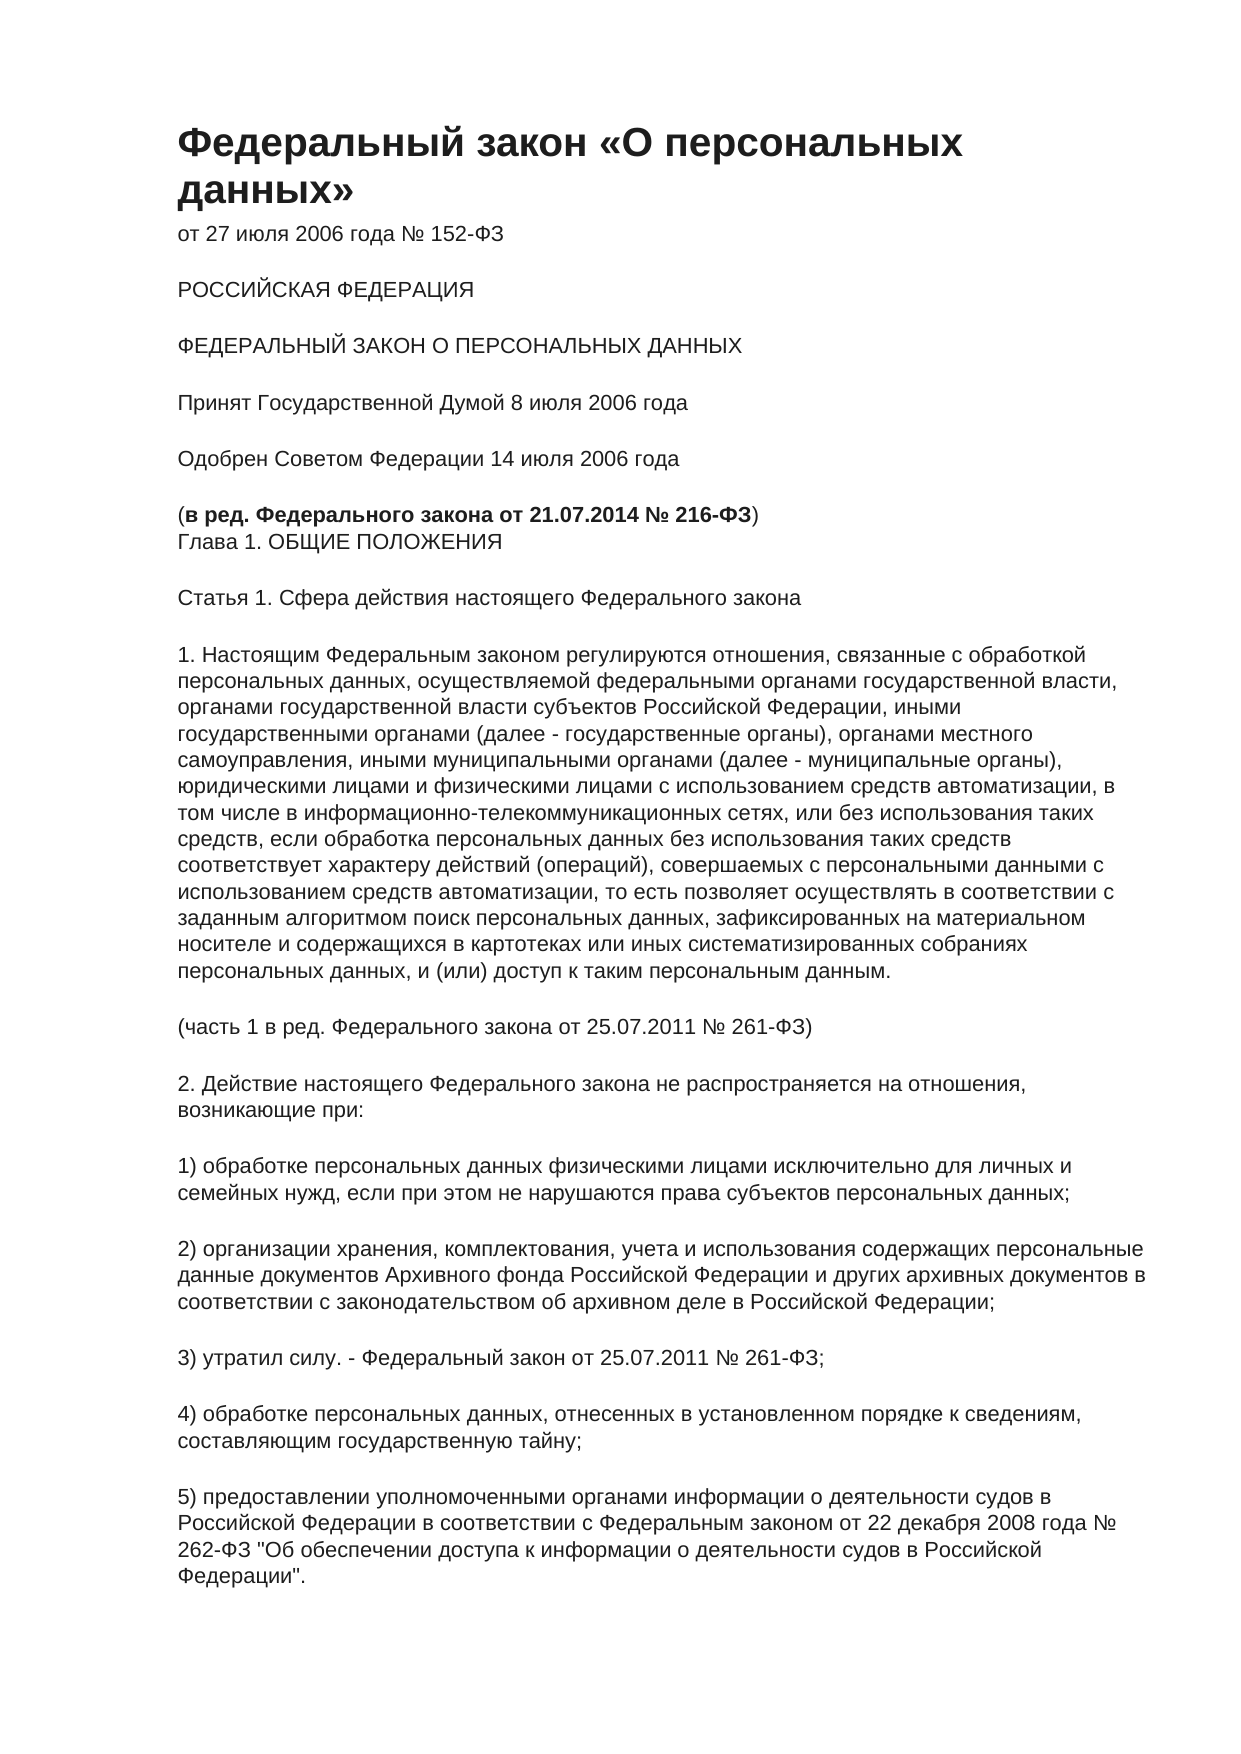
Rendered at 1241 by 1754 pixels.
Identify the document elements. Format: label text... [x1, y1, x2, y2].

text Глава 1. ОБЩИЕ ПОЛОЖЕНИЯ [177, 528, 1152, 554]
text 2. Действие настоящего Федерального закона не распространяется на отношения, возникающие при: [177, 1069, 1152, 1122]
text 4) обработке персональных данных, отнесенных в установленном порядке к сведениям, составляющим государственную тайну; [177, 1400, 1152, 1453]
text 5) предоставлении уполномоченными органами информации о деятельности судов в Российской Федерации в соответствии с Федеральным законом от 22 декабря 2008 года № 262-ФЗ "Об обеспечении доступа к информации о деятельности судов в Российской Федерации". [177, 1483, 1152, 1588]
text Федеральный закон «О персональных данных» [177, 118, 1152, 212]
text (в ред. Федерального закона от 21.07.2014 № 216-ФЗ) [177, 501, 1152, 528]
text 2) организации хранения, комплектования, учета и использования содержащих персональные данные документов Архивного фонда Российской Федерации и других архивных документов в соответствии с законодательством об архивном деле в Российской Федерации; [177, 1235, 1152, 1314]
text 1) обработке персональных данных физическими лицами исключительно для личных и семейных нужд, если при этом не нарушаются права субъектов персональных данных; [177, 1152, 1152, 1205]
text Статья 1. Сфера действия настоящего Федерального закона [177, 584, 1152, 610]
text РОССИЙСКАЯ ФЕДЕРАЦИЯ [177, 276, 1152, 302]
text ФЕДЕРАЛЬНЫЙ ЗАКОН О ПЕРСОНАЛЬНЫХ ДАННЫХ [177, 332, 1152, 358]
text Принят Государственной Думой 8 июля 2006 года [177, 388, 1152, 415]
text от 27 июля 2006 года № 152-ФЗ [177, 219, 1152, 246]
text 3) утратил силу. - Федеральный закон от 25.07.2011 № 261-ФЗ; [177, 1344, 1152, 1370]
text (часть 1 в ред. Федерального закона от 25.07.2011 № 261-ФЗ) [177, 1013, 1152, 1039]
text Одобрен Советом Федерации 14 июля 2006 года [177, 445, 1152, 471]
text 1. Настоящим Федеральным законом регулируются отношения, связанные с обработкой персональных данных, осуществляемой федеральными органами государственной власти, органами государственной власти субъектов Российской Федерации, иными государственными органами (далее - государственные органы), органами местного самоуправления, иными муниципальными органами (далее - муниципальные органы), юридическими лицами и физическими лицами с использованием средств автоматизации, в том числе в информационно-телекоммуникационных сетях, или без использования таких средств, если обработка персональных данных без использования таких средств соответствует характеру действий (операций), совершаемых с персональными данными с использованием средств автоматизации, то есть позволяет осуществлять в соответствии с заданным алгоритмом поиск персональных данных, зафиксированных на материальном носителе и содержащихся в картотеках или иных систематизированных собраниях персональных данных, и (или) доступ к таким персональным данным. [177, 640, 1152, 983]
